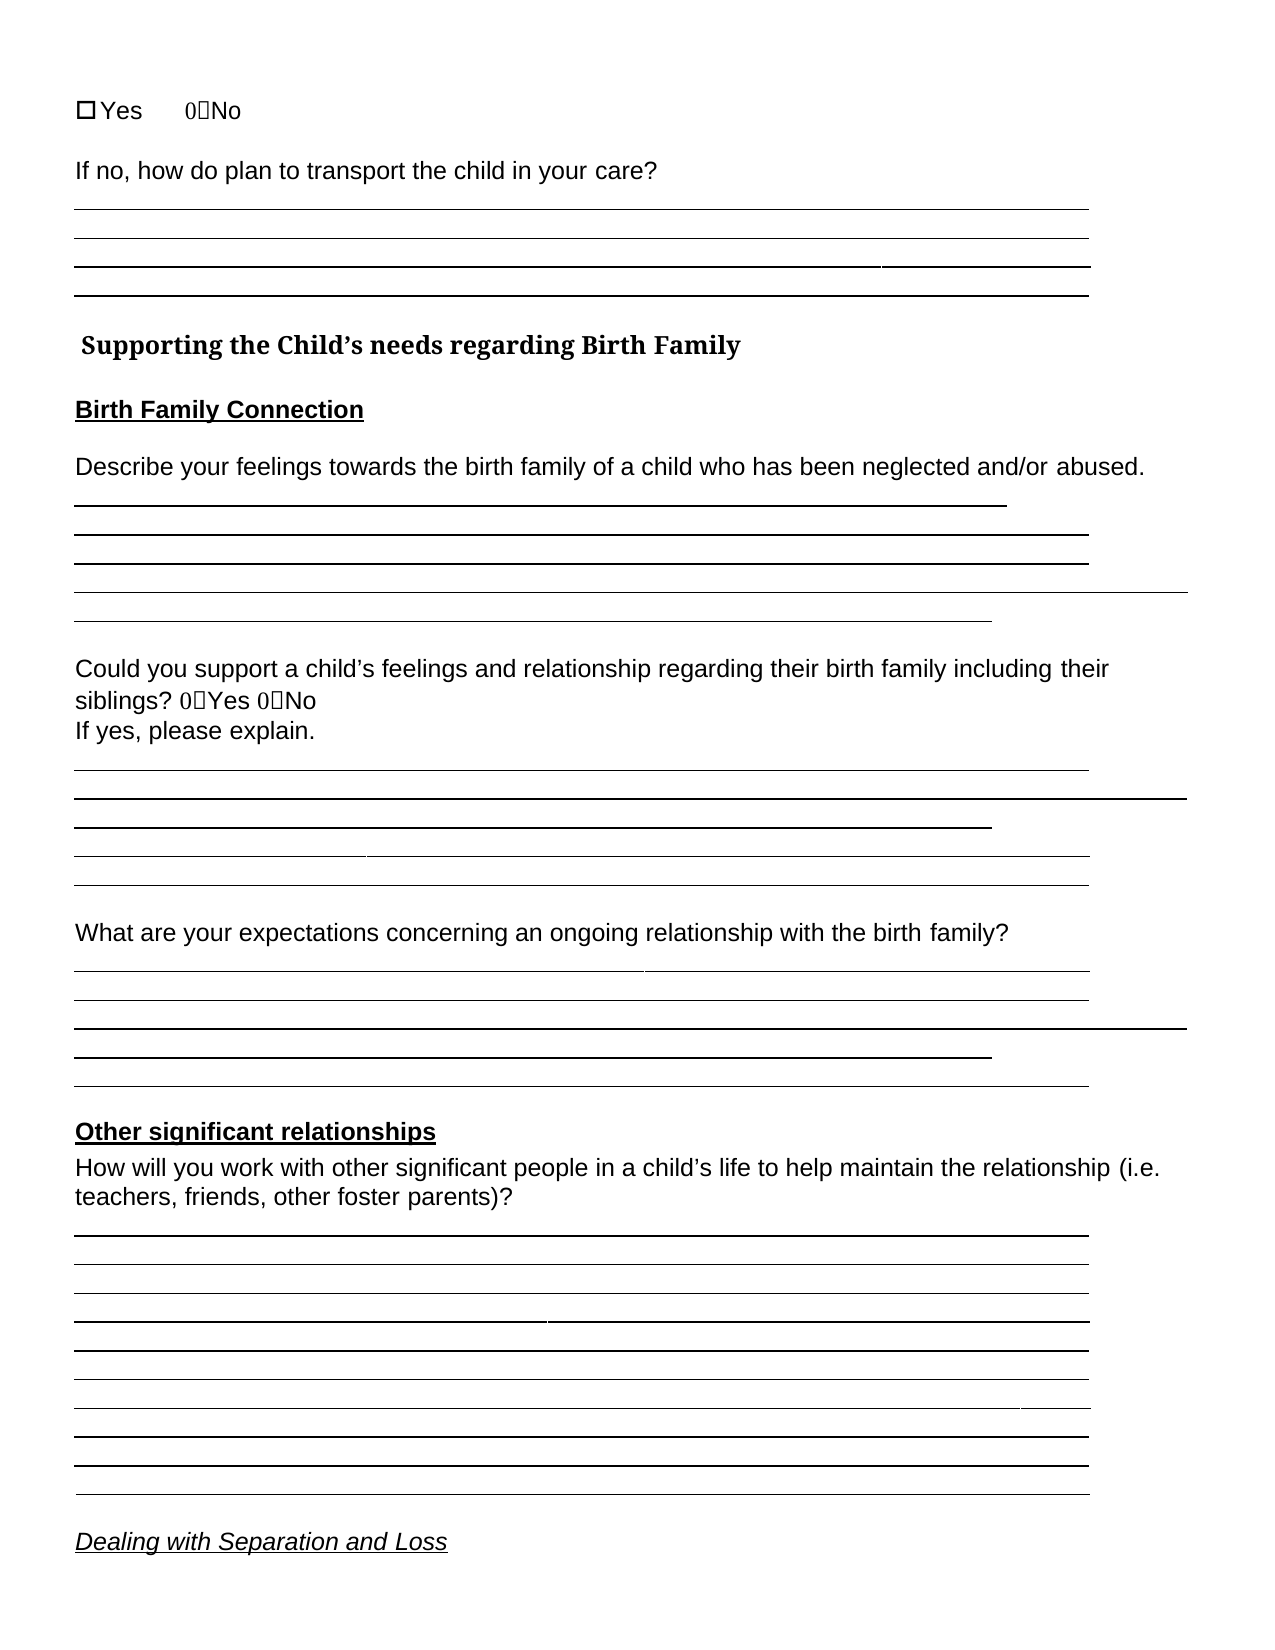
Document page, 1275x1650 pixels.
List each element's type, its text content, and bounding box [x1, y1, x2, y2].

text If yes, please explain. [75, 716, 1198, 745]
subtitle Supporting the Child’s needs regarding Birth Family [75, 328, 1198, 362]
text Describe your feelings towards the birth family of a child who has been neglected and/or abused. [75, 452, 1198, 481]
subtitle Other significant relationships [75, 1117, 1198, 1146]
text Dealing with Separation and Loss [75, 1527, 1198, 1555]
text If no, how do plan to transport the child in your care? [75, 156, 1198, 184]
text Could you support a child’s feelings and relationship regarding their birth family including their siblings? Yes No [75, 653, 1198, 716]
text What are your expectations concerning an ongoing relationship with the birth family? [75, 918, 1198, 946]
list Yes No [75, 93, 1198, 127]
text Birth Family Connection [75, 395, 1198, 423]
text How will you work with other significant people in a child’s life to help maintain the relationship (i.e. teachers, friends, other foster parents)? [75, 1153, 1198, 1211]
